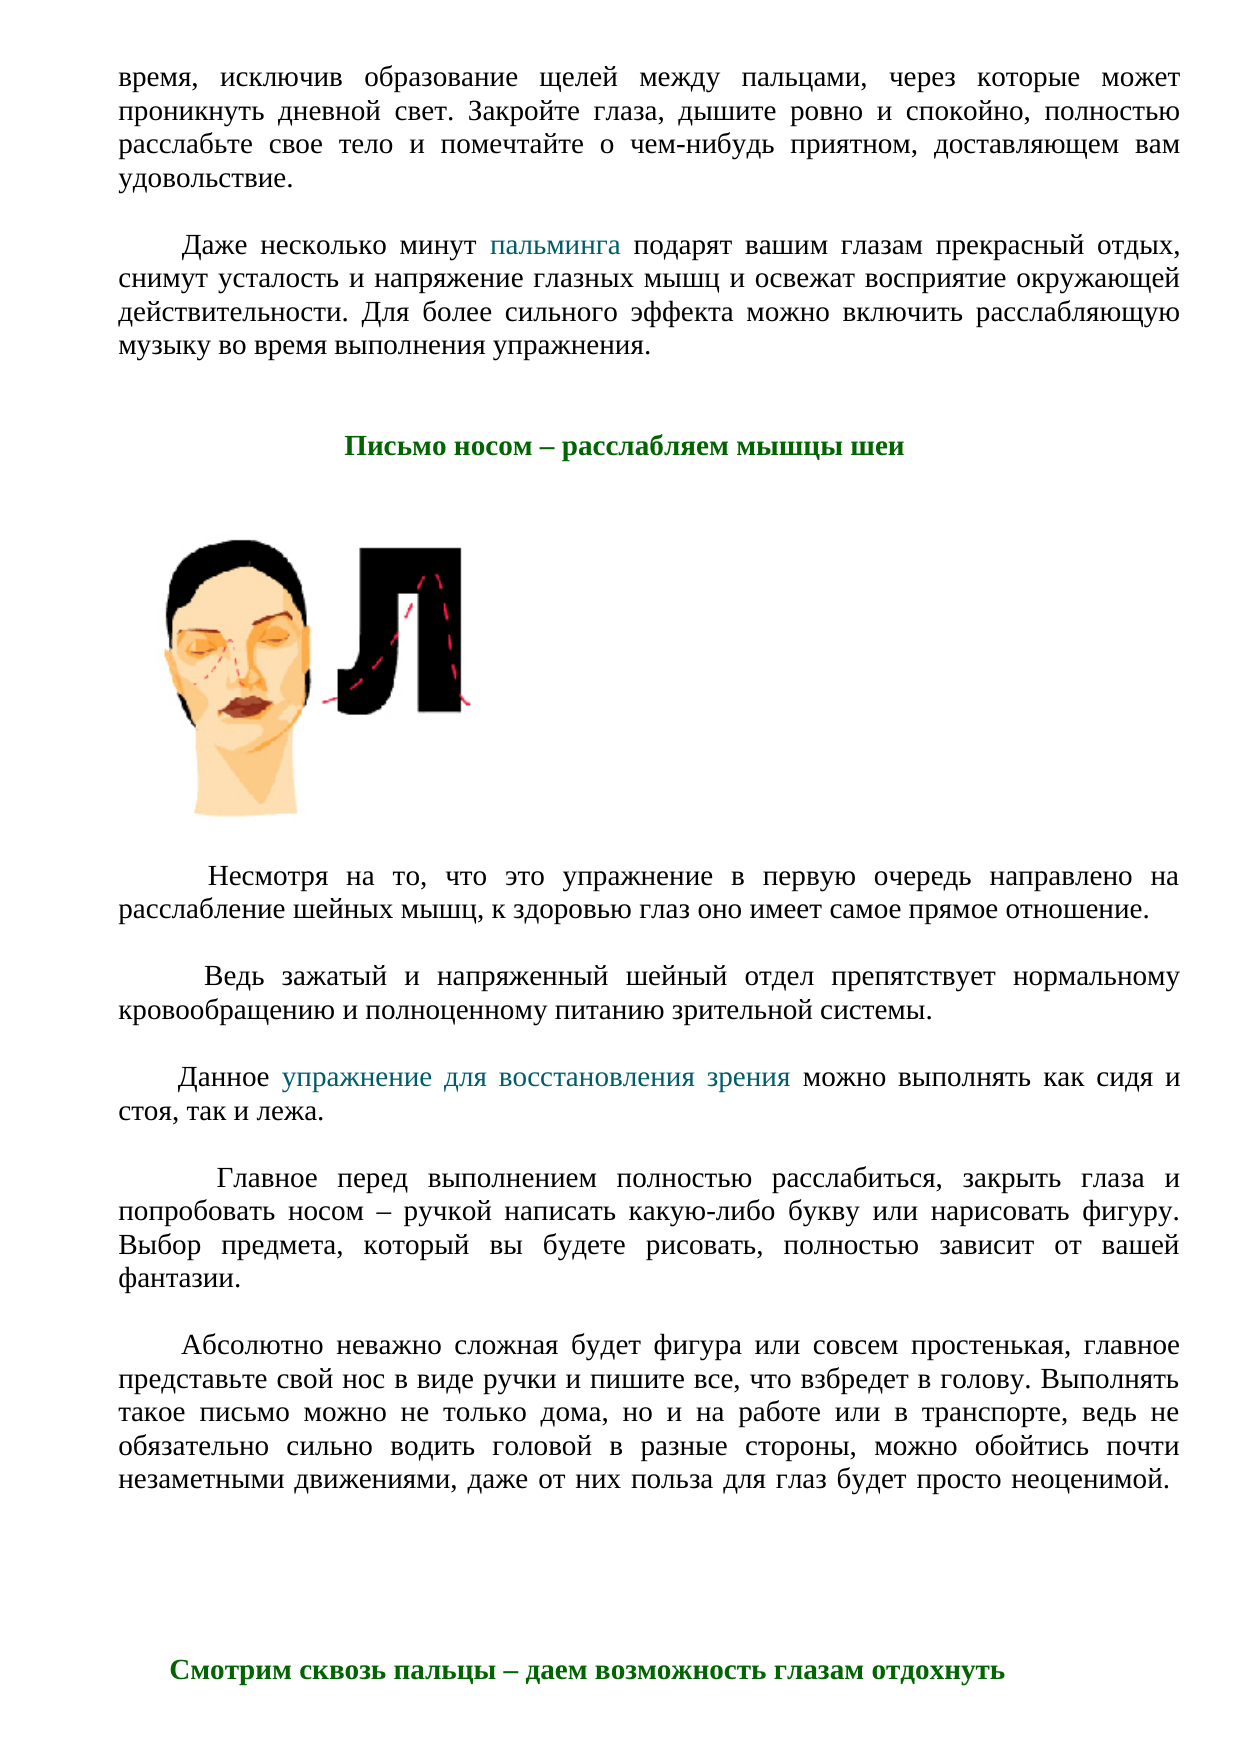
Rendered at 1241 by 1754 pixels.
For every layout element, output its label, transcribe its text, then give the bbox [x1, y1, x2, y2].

text Письмо носом – расслабляем мышцы шеи [118, 394, 1181, 462]
text Данное упражнение для восстановления зрения можно выполнять как сидя и стоя, так и лежа. [118, 1059, 1181, 1126]
text Несмотря на то, что это упражнение в первую очередь направлено на расслабление шейных мышц, к здоровью глаз оно имеет самое прямое отношение. [118, 858, 1181, 925]
picture [118, 520, 508, 825]
text Главное перед выполнением полностью расслабиться, закрыть глаза и попробовать носом – ручкой написать какую-либо букву или нарисовать фигуру. Выбор предмета, который вы будете рисовать, полностью зависит от вашей фантазии. [118, 1160, 1181, 1294]
text Смотрим сквозь пальцы – даем возможность глазам отдохнуть [118, 1652, 1181, 1685]
text Ведь зажатый и напряженный шейный отдел препятствует нормальному кровообращению и полноценному питанию зрительной системы. [118, 925, 1181, 1026]
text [118, 59, 1181, 193]
text Абсолютно неважно сложная будет фигура или совсем простенькая, главное представьте свой нос в виде ручки и пишите все, что взбредет в голову. Выполнять такое письмо можно не только дома, но и на работе или в транспорте, ведь не обязательно сильно водить головой в разные стороны, можно обойтись почти незаметными движениями, даже от них польза для глаз будет просто неоценимой. [118, 1327, 1181, 1557]
text Даже несколько минут пальминга подарят вашим глазам прекрасный отдых, снимут усталость и напряжение глазных мышц и освежат восприятие окружающей действительности. Для более сильного эффекта можно включить расслабляющую музыку во время выполнения упражнения. [118, 193, 1181, 361]
